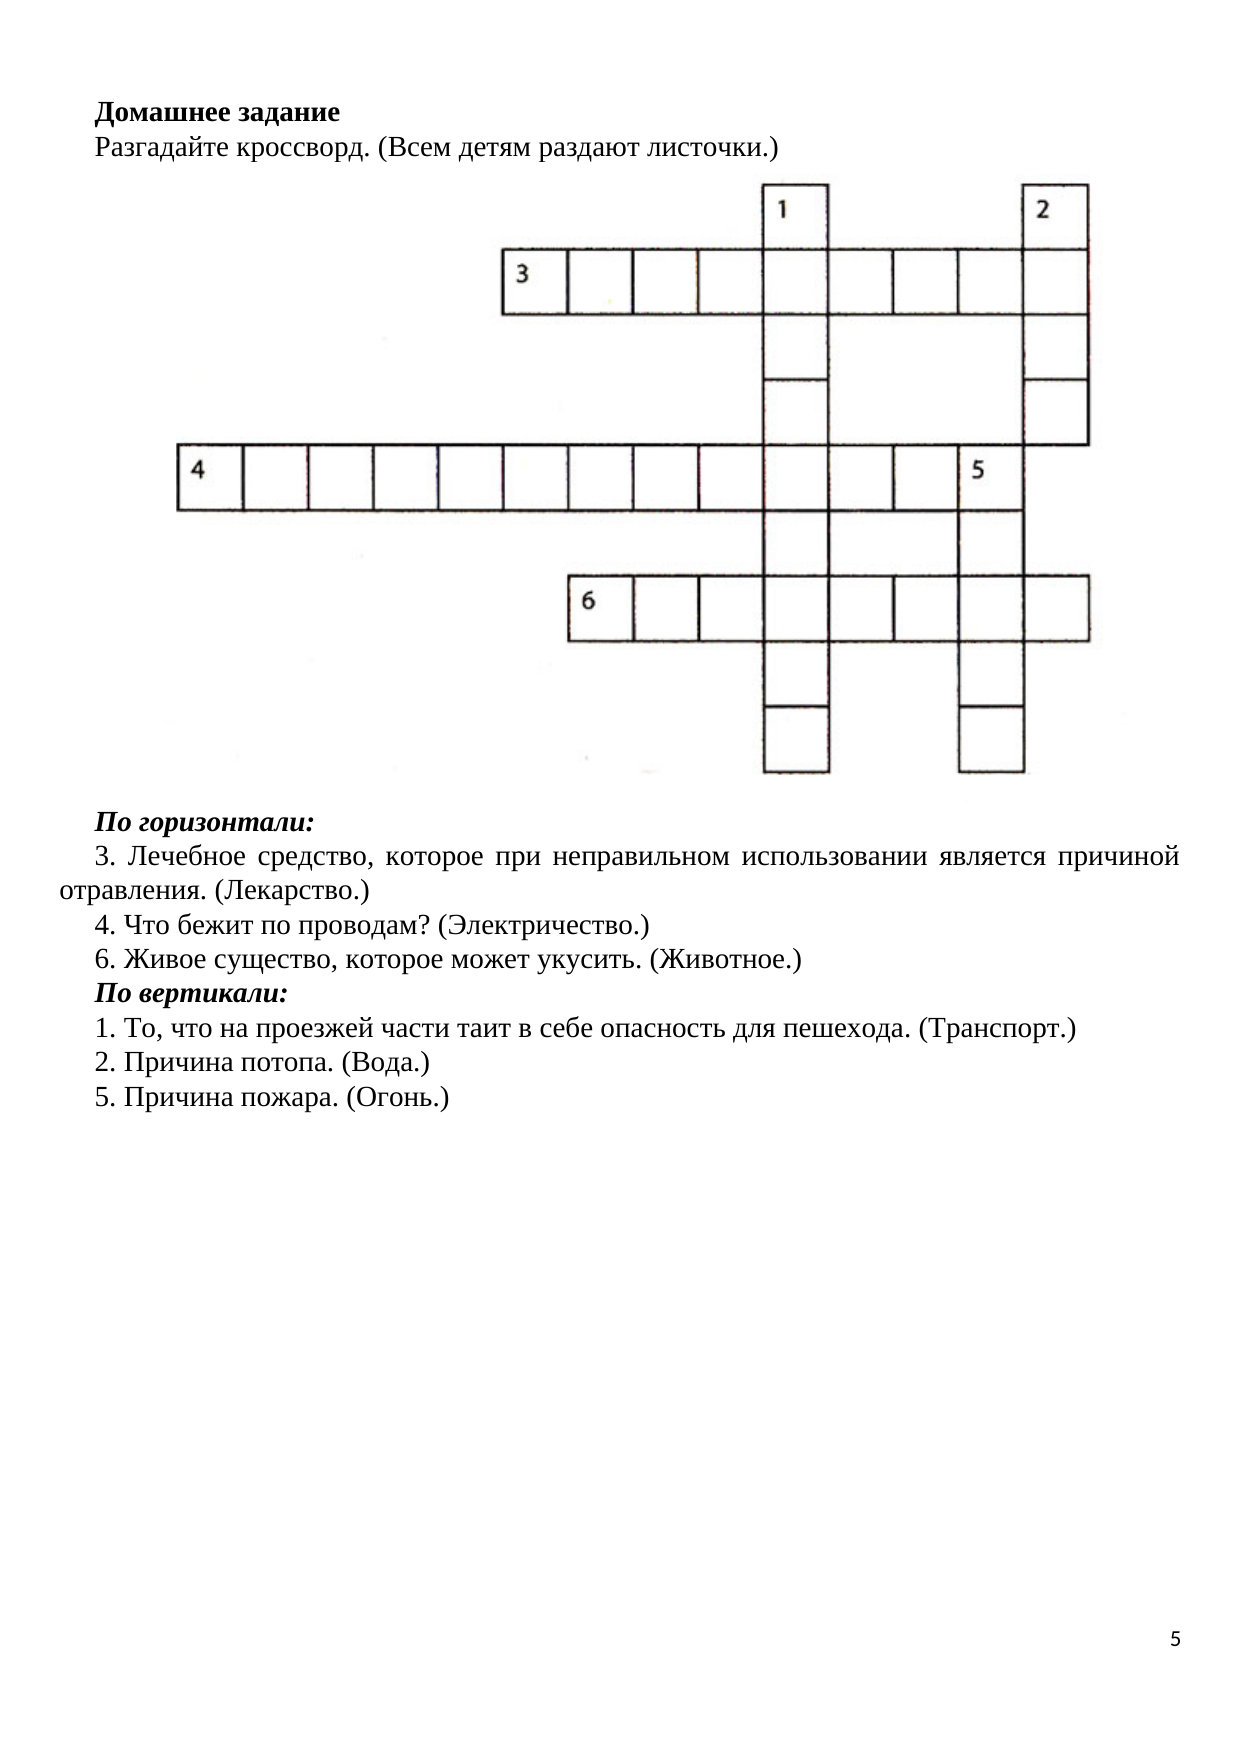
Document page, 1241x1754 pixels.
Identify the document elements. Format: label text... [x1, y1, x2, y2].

text 6. Живое существо, которое может укусить. (Животное.) [59, 940, 1181, 975]
text 5. Причина пожара. (Огонь.) [59, 1078, 1181, 1112]
picture [114, 162, 1162, 803]
text По вертикали: [59, 975, 1181, 1009]
text Разгадайте кроссворд. (Всем детям раздают листочки.) [59, 128, 1181, 162]
text 4. Что бежит по проводам? (Электричество.) [59, 906, 1181, 940]
text 1. То, что на проезжей части таит в себе опасность для пешехода. (Транспорт.) [59, 1009, 1181, 1043]
text 3. Лечебное средство, которое при неправильном использовании является причиной отравления. (Лекарство.) [59, 837, 1181, 906]
text 2. Причина потопа. (Вода.) [59, 1043, 1181, 1078]
text Домашнее задание [59, 93, 1181, 128]
text По горизонтали: [59, 803, 1181, 837]
